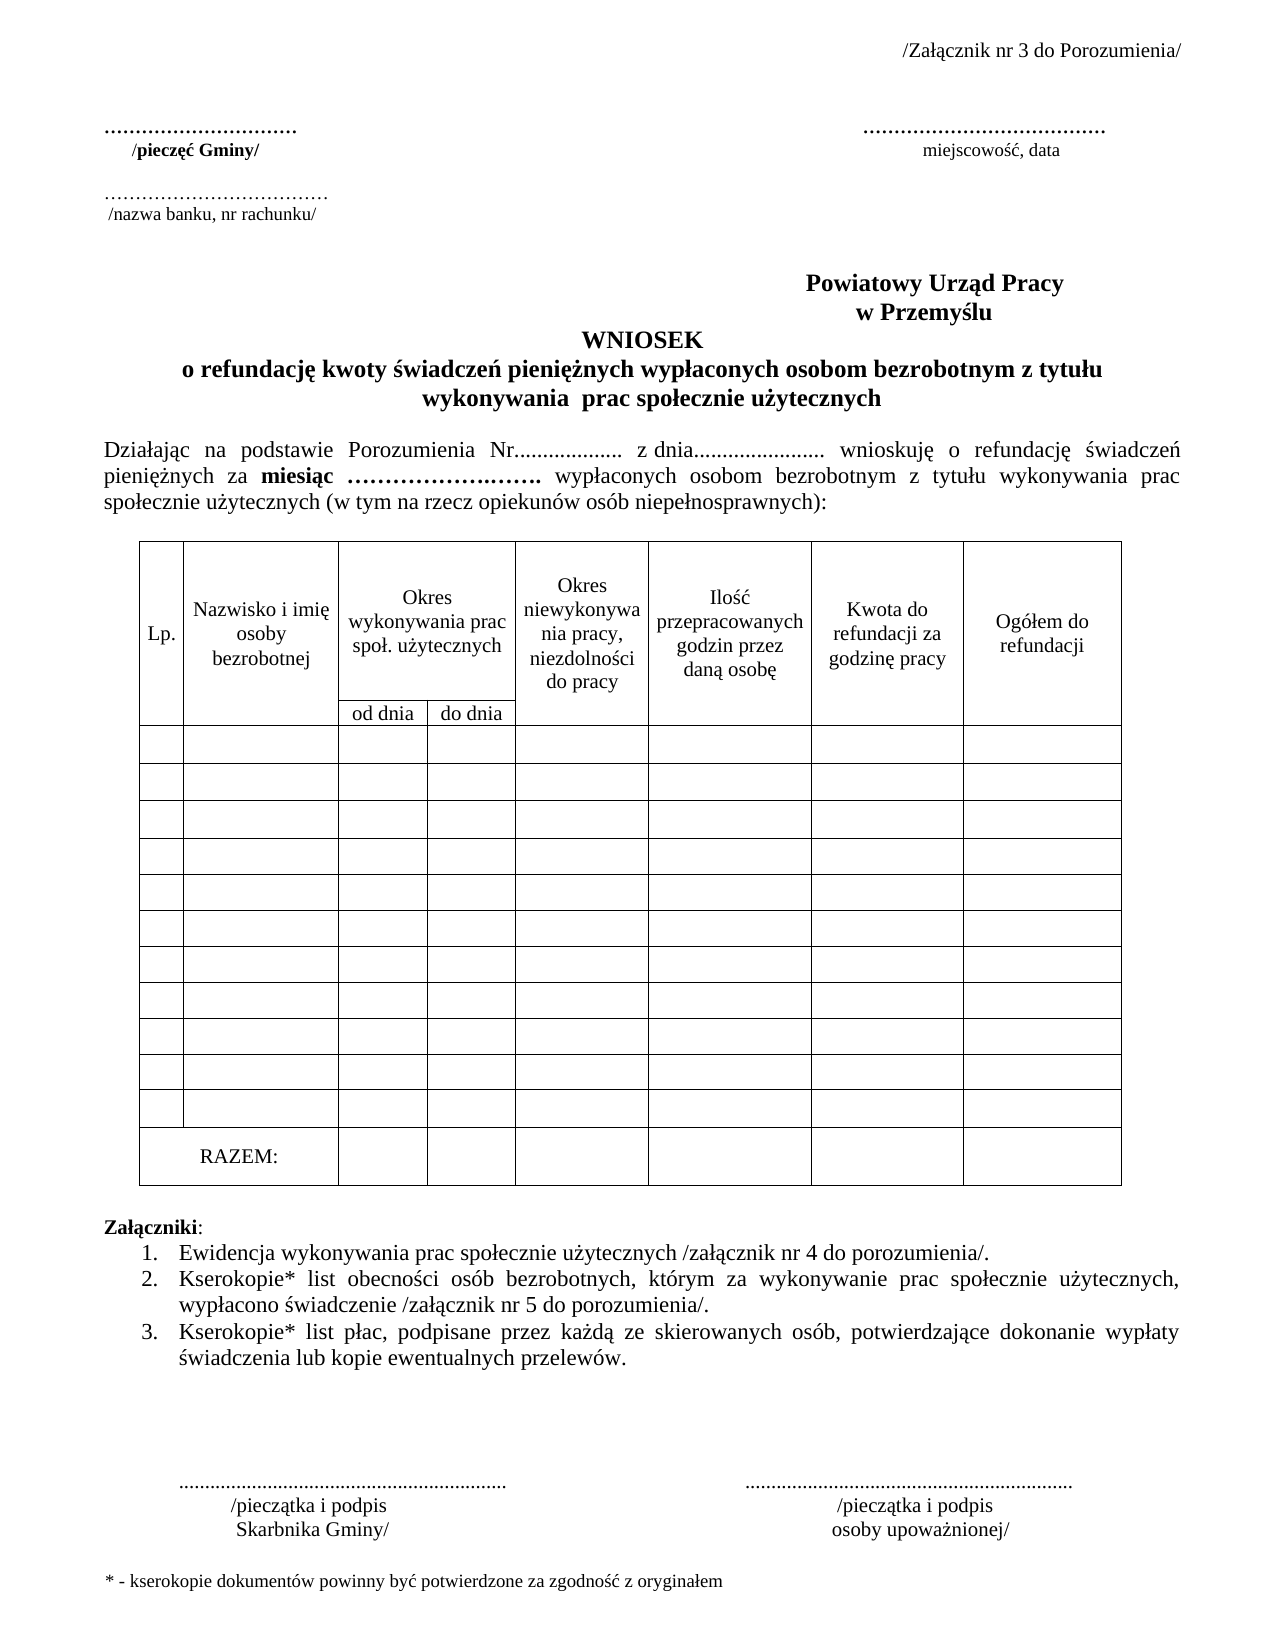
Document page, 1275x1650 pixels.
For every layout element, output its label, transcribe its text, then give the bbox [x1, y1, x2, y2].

table_cell [428, 983, 515, 1018]
table_cell [516, 983, 648, 1018]
table_cell [649, 764, 811, 800]
table_cell [812, 1019, 963, 1053]
text Skarbnika Gminy/ osoby upoważnionej/ [177, 1517, 1181, 1541]
table_cell [184, 839, 338, 874]
text /pieczęć Gminy/ miejscowość, data [103, 138, 1181, 160]
table_cell [339, 947, 427, 982]
text /nazwa banku, nr rachunku/ [103, 203, 1181, 225]
table_cell [339, 801, 427, 838]
text /Załącznik nr 3 do Porozumienia/ [103, 37, 1181, 62]
table_cell [516, 764, 648, 800]
table_cell [649, 726, 811, 763]
table_header Okres niewykonywania pracy, niezdolności do pracy [516, 542, 648, 725]
table_cell [516, 1090, 648, 1127]
table_cell [140, 1055, 183, 1089]
table_cell [428, 911, 515, 946]
table_cell [184, 947, 338, 982]
table_cell [184, 911, 338, 946]
table_cell [184, 764, 338, 800]
text ............................................................... ............................................................... [105, 1469, 1181, 1493]
list Ewidencja wykonywania prac społecznie użytecznych /załącznik nr 4 do porozumienia/. [141, 1239, 1181, 1265]
text ............................... ....................................... [103, 110, 1181, 138]
table_cell [339, 911, 427, 946]
table_cell [964, 1128, 1121, 1185]
table_cell [140, 983, 183, 1018]
table_cell [516, 839, 648, 874]
table_cell [428, 726, 515, 763]
text * - kserokopie dokumentów powinny być potwierdzone za zgodność z oryginałem [103, 1570, 1181, 1592]
table_cell [140, 947, 183, 982]
list Kserokopie* list obecności osób bezrobotnych, którym za wykonywanie prac społecznie użytecznych, wypłacono świadczenie /załącznik nr 5 do porozumienia/. [141, 1265, 1181, 1318]
table_cell [140, 911, 183, 946]
table_cell [184, 875, 338, 910]
table_cell [649, 911, 811, 946]
table_cell [964, 1090, 1121, 1127]
table_cell [964, 983, 1121, 1018]
table_cell [339, 983, 427, 1018]
list Kserokopie* list płac, podpisane przez każdą ze skierowanych osób, potwierdzające dokonanie wypłaty świadczenia lub kopie ewentualnych przelewów. [141, 1318, 1181, 1371]
table_cell [649, 839, 811, 874]
table_cell [812, 983, 963, 1018]
table_cell [184, 801, 338, 838]
table_cell [428, 875, 515, 910]
table_header Okres wykonywania prac społ. użytecznych [339, 542, 515, 699]
text Działając na podstawie Porozumienia Nr................... z dnia....................... wnioskuję o refundację świadczeń pieniężnych za miesiąc ……………….……. wypłaconych osobom bezrobotnym z tytułu wykonywania prac społecznie użytecznych (w tym na rzecz opiekunów osób niepełnosprawnych): [103, 436, 1181, 515]
text w Przemyślu [687, 297, 1181, 325]
table_cell [428, 1055, 515, 1089]
table_cell [428, 839, 515, 874]
table_cell [339, 726, 427, 763]
table_cell [964, 726, 1121, 763]
table_cell [339, 764, 427, 800]
table_cell [812, 911, 963, 946]
table_cell [812, 1055, 963, 1089]
table_cell [428, 764, 515, 800]
table_cell [812, 764, 963, 800]
table_cell [516, 1019, 648, 1053]
table_cell [184, 1055, 338, 1089]
table_cell [964, 1019, 1121, 1053]
table_cell [140, 1019, 183, 1053]
table_cell [812, 839, 963, 874]
table_cell [428, 1128, 515, 1185]
table_header Ogółem do refundacji [964, 542, 1121, 725]
table_cell [649, 875, 811, 910]
text /pieczątka i podpis /pieczątka i podpis [177, 1493, 1181, 1517]
table_cell do dnia [428, 701, 515, 725]
table_cell [516, 947, 648, 982]
table_header Lp. [140, 542, 183, 725]
table_cell [964, 1055, 1121, 1089]
table_cell od dnia [339, 701, 427, 725]
text Powiatowy Urząd Pracy [687, 268, 1181, 297]
table_cell [339, 1128, 427, 1185]
table_cell [964, 911, 1121, 946]
table_cell [140, 726, 183, 763]
table_cell [649, 1019, 811, 1053]
table_cell [140, 875, 183, 910]
table_header Nazwisko i imię osoby bezrobotnej [184, 542, 338, 725]
table_header Kwota do refundacji za godzinę pracy [812, 542, 963, 725]
table_cell [812, 875, 963, 910]
table_cell [140, 764, 183, 800]
table_cell [184, 726, 338, 763]
table_cell [812, 726, 963, 763]
table_cell [339, 839, 427, 874]
table_cell [964, 947, 1121, 982]
table_cell [649, 1055, 811, 1089]
table_cell [516, 726, 648, 763]
table_cell [964, 801, 1121, 838]
table_cell [184, 1019, 338, 1053]
table_cell [140, 839, 183, 874]
text o refundację kwoty świadczeń pieniężnych wypłaconych osobom bezrobotnym z tytułu [103, 354, 1181, 383]
table_cell [516, 1128, 648, 1185]
table_cell [339, 875, 427, 910]
table_cell [516, 1055, 648, 1089]
table_cell [184, 983, 338, 1018]
table_cell [516, 911, 648, 946]
table_cell [649, 1128, 811, 1185]
table_cell [964, 875, 1121, 910]
table_cell [649, 983, 811, 1018]
table_cell [516, 801, 648, 838]
table_cell [140, 801, 183, 838]
table_cell [140, 1090, 183, 1127]
table_cell [339, 1090, 427, 1127]
table_header Ilość przepracowanych godzin przez daną osobę [649, 542, 811, 725]
table_cell [428, 801, 515, 838]
table_cell [812, 1090, 963, 1127]
subtitle WNIOSEK [103, 325, 1181, 354]
table_cell [339, 1019, 427, 1053]
text wykonywania prac społecznie użytecznych [103, 383, 1181, 412]
table_cell [812, 801, 963, 838]
table_cell [812, 1128, 963, 1185]
text Załączniki: [103, 1215, 1181, 1239]
table_cell [964, 839, 1121, 874]
table_cell [812, 947, 963, 982]
table_cell [649, 1090, 811, 1127]
table_cell [339, 1055, 427, 1089]
table_cell [184, 1090, 338, 1127]
table_cell [649, 947, 811, 982]
table_cell [964, 764, 1121, 800]
table_cell RAZEM: [140, 1128, 338, 1185]
table_cell [649, 801, 811, 838]
table_cell [516, 875, 648, 910]
table_cell [428, 947, 515, 982]
table_cell [428, 1019, 515, 1053]
table_cell [428, 1090, 515, 1127]
text ……………………………… [103, 182, 1181, 203]
